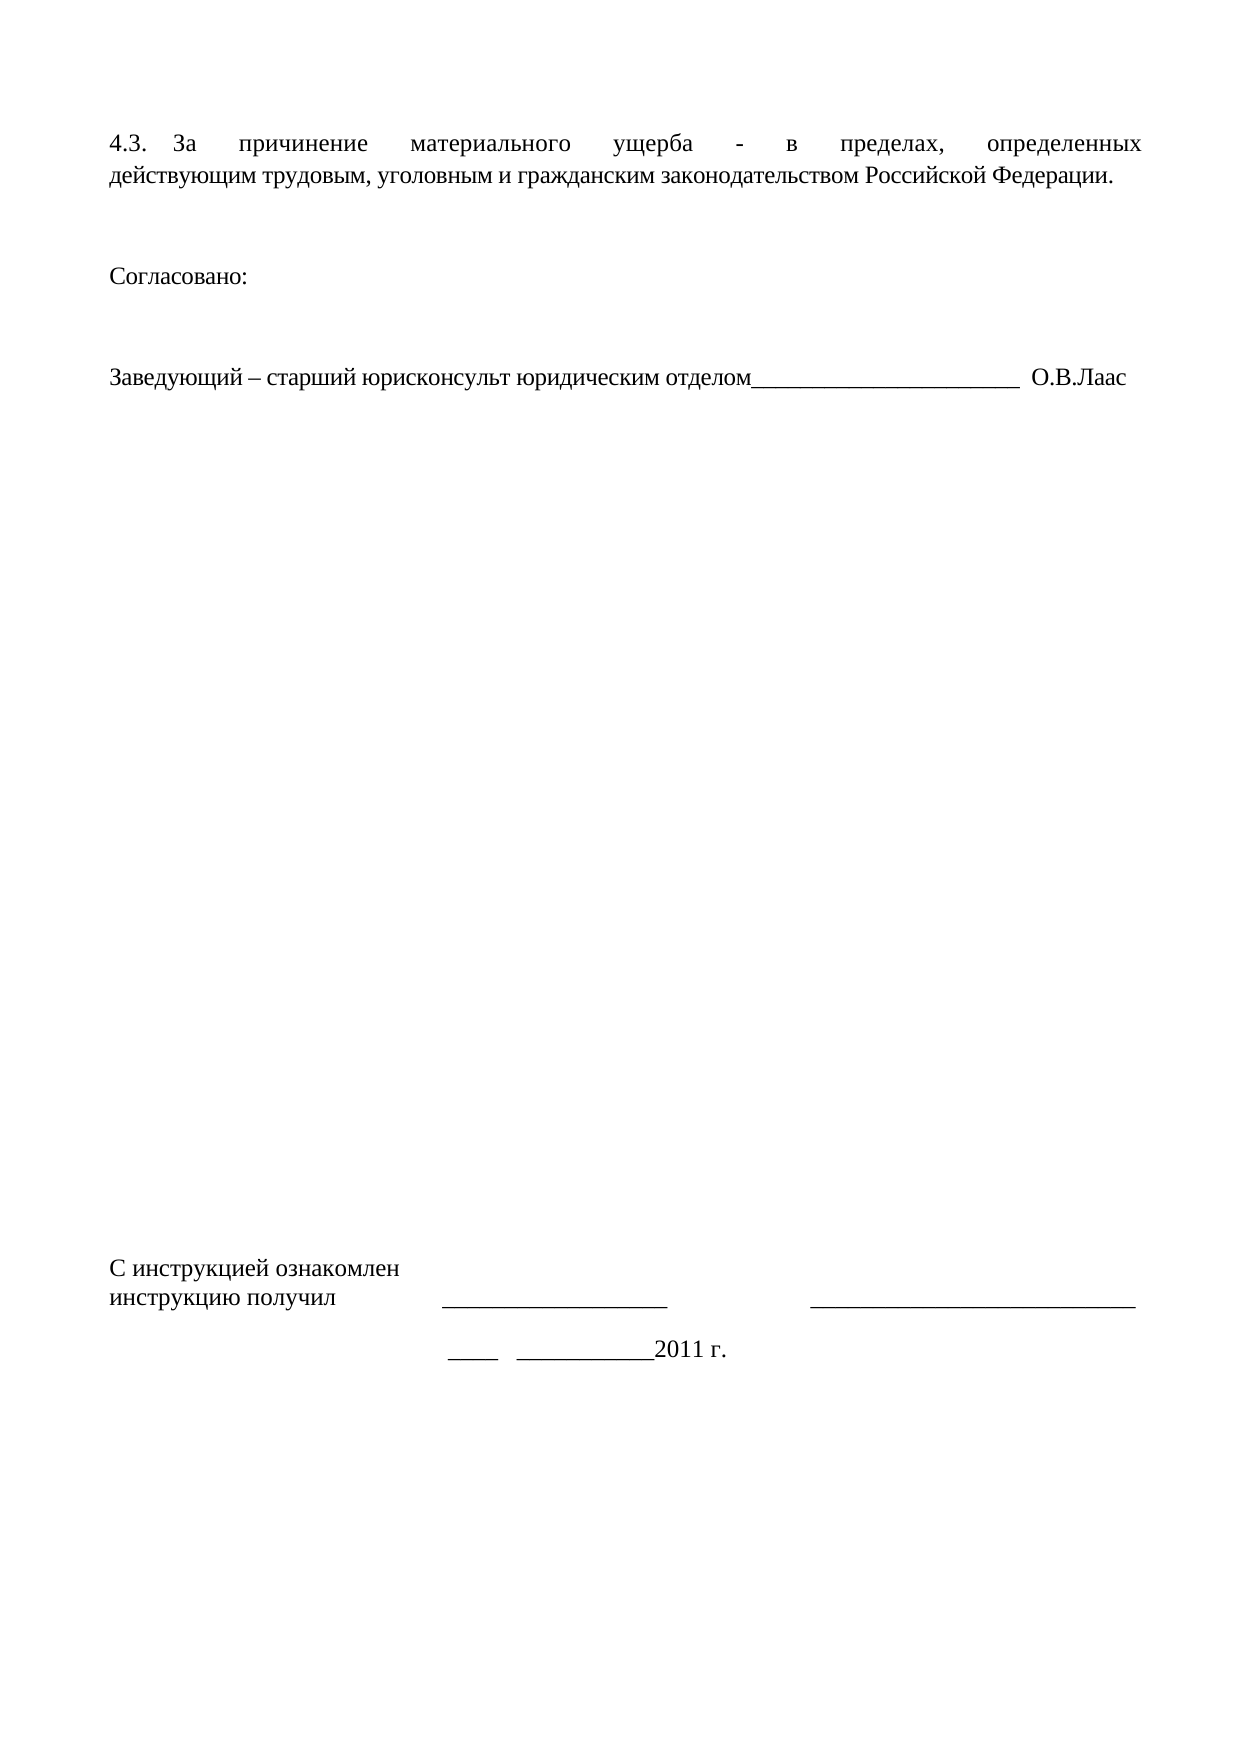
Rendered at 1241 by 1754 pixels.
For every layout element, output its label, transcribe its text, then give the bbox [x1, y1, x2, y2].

text ____ ___________2011 г. [109, 1334, 1145, 1363]
text Заведующий – старший юрисконсульт юридическим отделом______________________ О.В.Лаас [109, 359, 1145, 392]
text инструкцию получил __________________ __________________________ [109, 1282, 1145, 1310]
text Согласовано: [109, 259, 1145, 291]
text 4.3. За причинение материального ущерба - в пределах, определенных действующим трудовым, уголовным и гражданским законодательством Российской Федерации. [109, 126, 1145, 191]
text С инструкцией ознакомлен [109, 1253, 1145, 1282]
